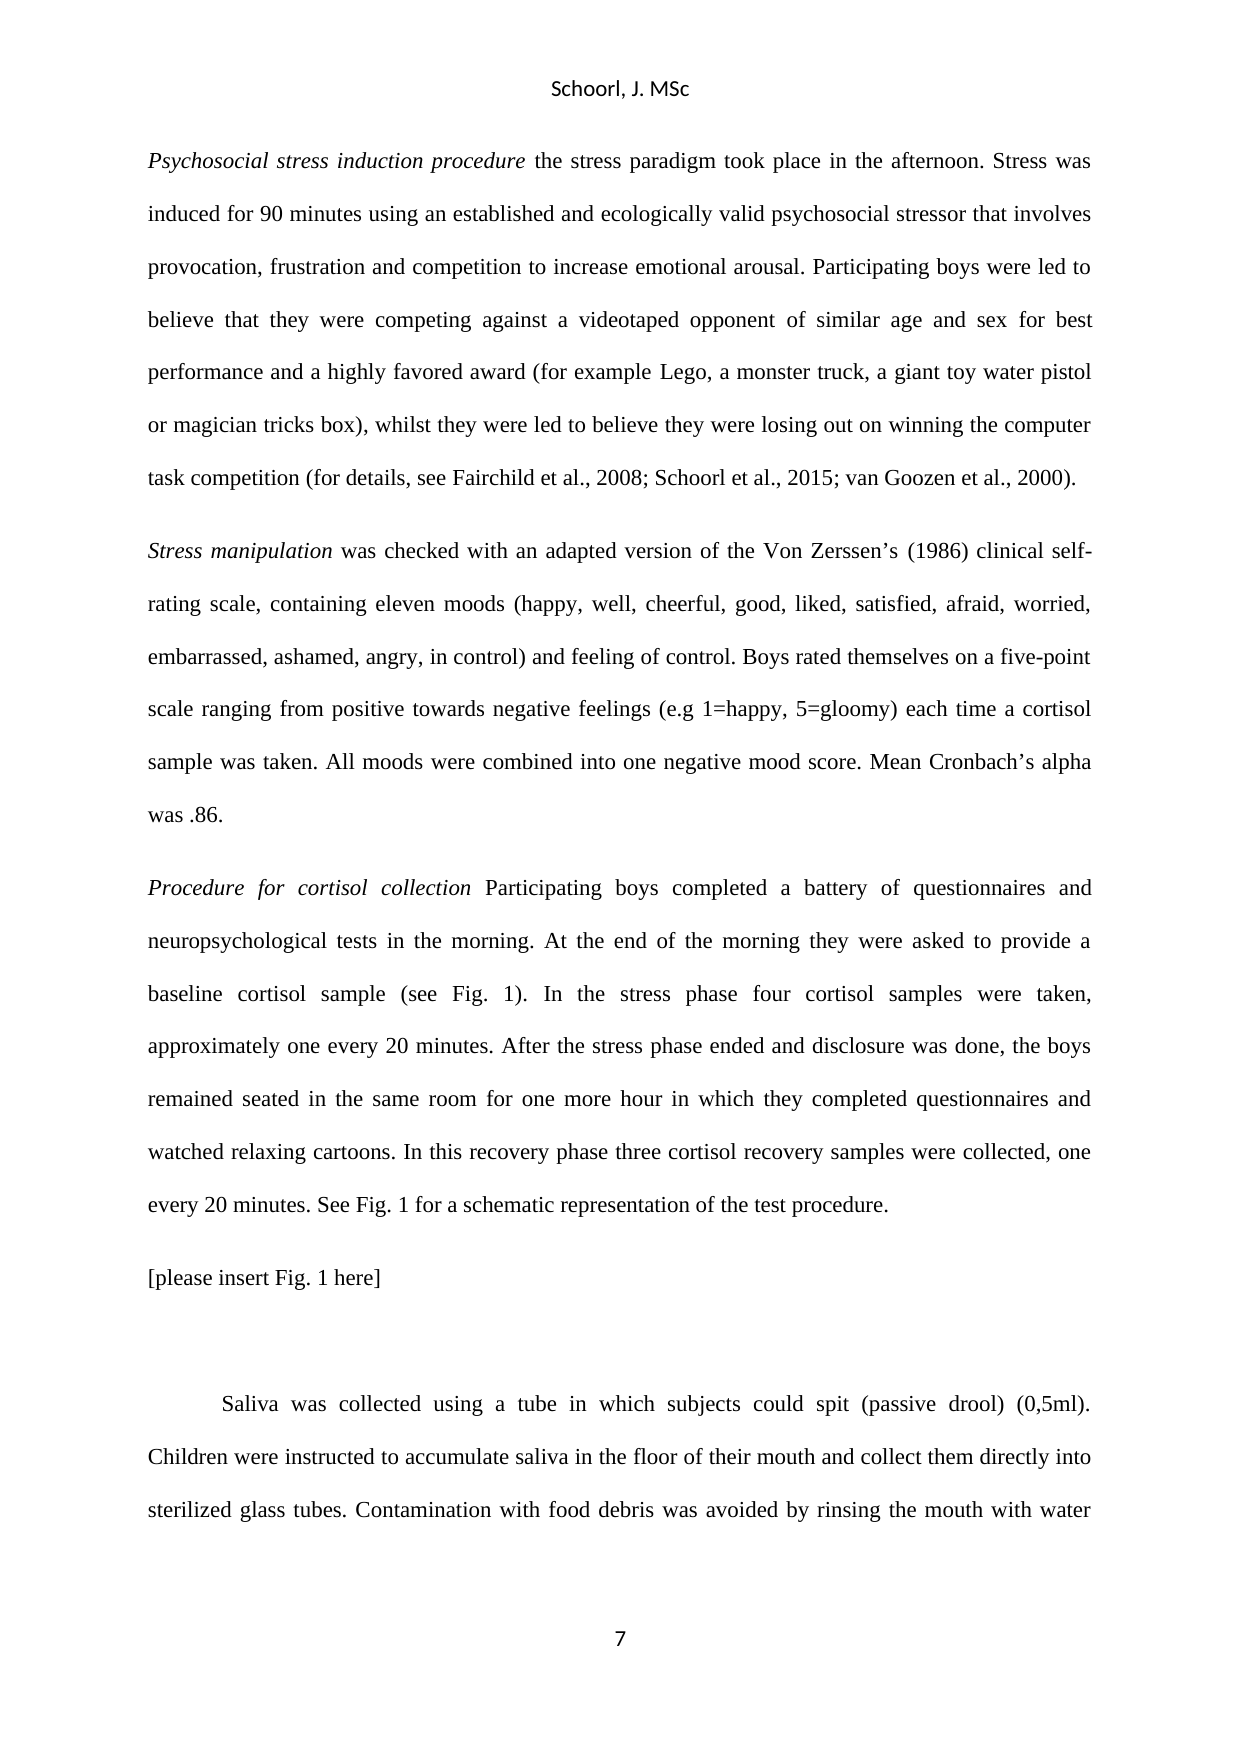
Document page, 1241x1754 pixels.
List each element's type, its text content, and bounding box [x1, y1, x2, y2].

text Stress manipulation was checked with an adapted version of the Von Zerssen’s (1986) clinical self-rating scale, containing eleven moods (happy, well, cheerful, good, liked, satisfied, afraid, worried, embarrassed, ashamed, angry, in control) and feeling of control. Boys rated themselves on a five-point scale ranging from positive towards negative feelings (e.g 1=happy, 5=gloomy) each time a cortisol sample was taken. All moods were combined into one negative mood score. Mean Cronbach’s alpha was .86. [148, 537, 1093, 827]
text [please insert Fig. 1 here] [148, 1264, 1093, 1291]
text Psychosocial stress induction procedure the stress paradigm took place in the afternoon. Stress was induced for 90 minutes using an established and ecologically valid psychosocial stressor that involves provocation, frustration and competition to increase emotional arousal. Participating boys were led to believe that they were competing against a videotaped opponent of similar age and sex for best performance and a highly favored award (for example Lego, a monster truck, a giant toy water pistol or magician tricks box), whilst they were led to believe they were losing out on winning the computer task competition (for details, see Fairchild et al., 2008; Schoorl et al., 2015; van Goozen et al., 2000). [148, 148, 1093, 490]
text Procedure for cortisol collection Participating boys completed a battery of questionnaires and neuropsychological tests in the morning. At the end of the morning they were asked to provide a baseline cortisol sample (see Fig. 1). In the stress phase four cortisol samples were taken, approximately one every 20 minutes. After the stress phase ended and disclosure was done, the boys remained seated in the same room for one more hour in which they completed questionnaires and watched relaxing cartoons. In this recovery phase three cortisol recovery samples were collected, one every 20 minutes. See Fig. 1 for a schematic representation of the test procedure. [148, 874, 1093, 1217]
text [148, 1391, 1093, 1522]
